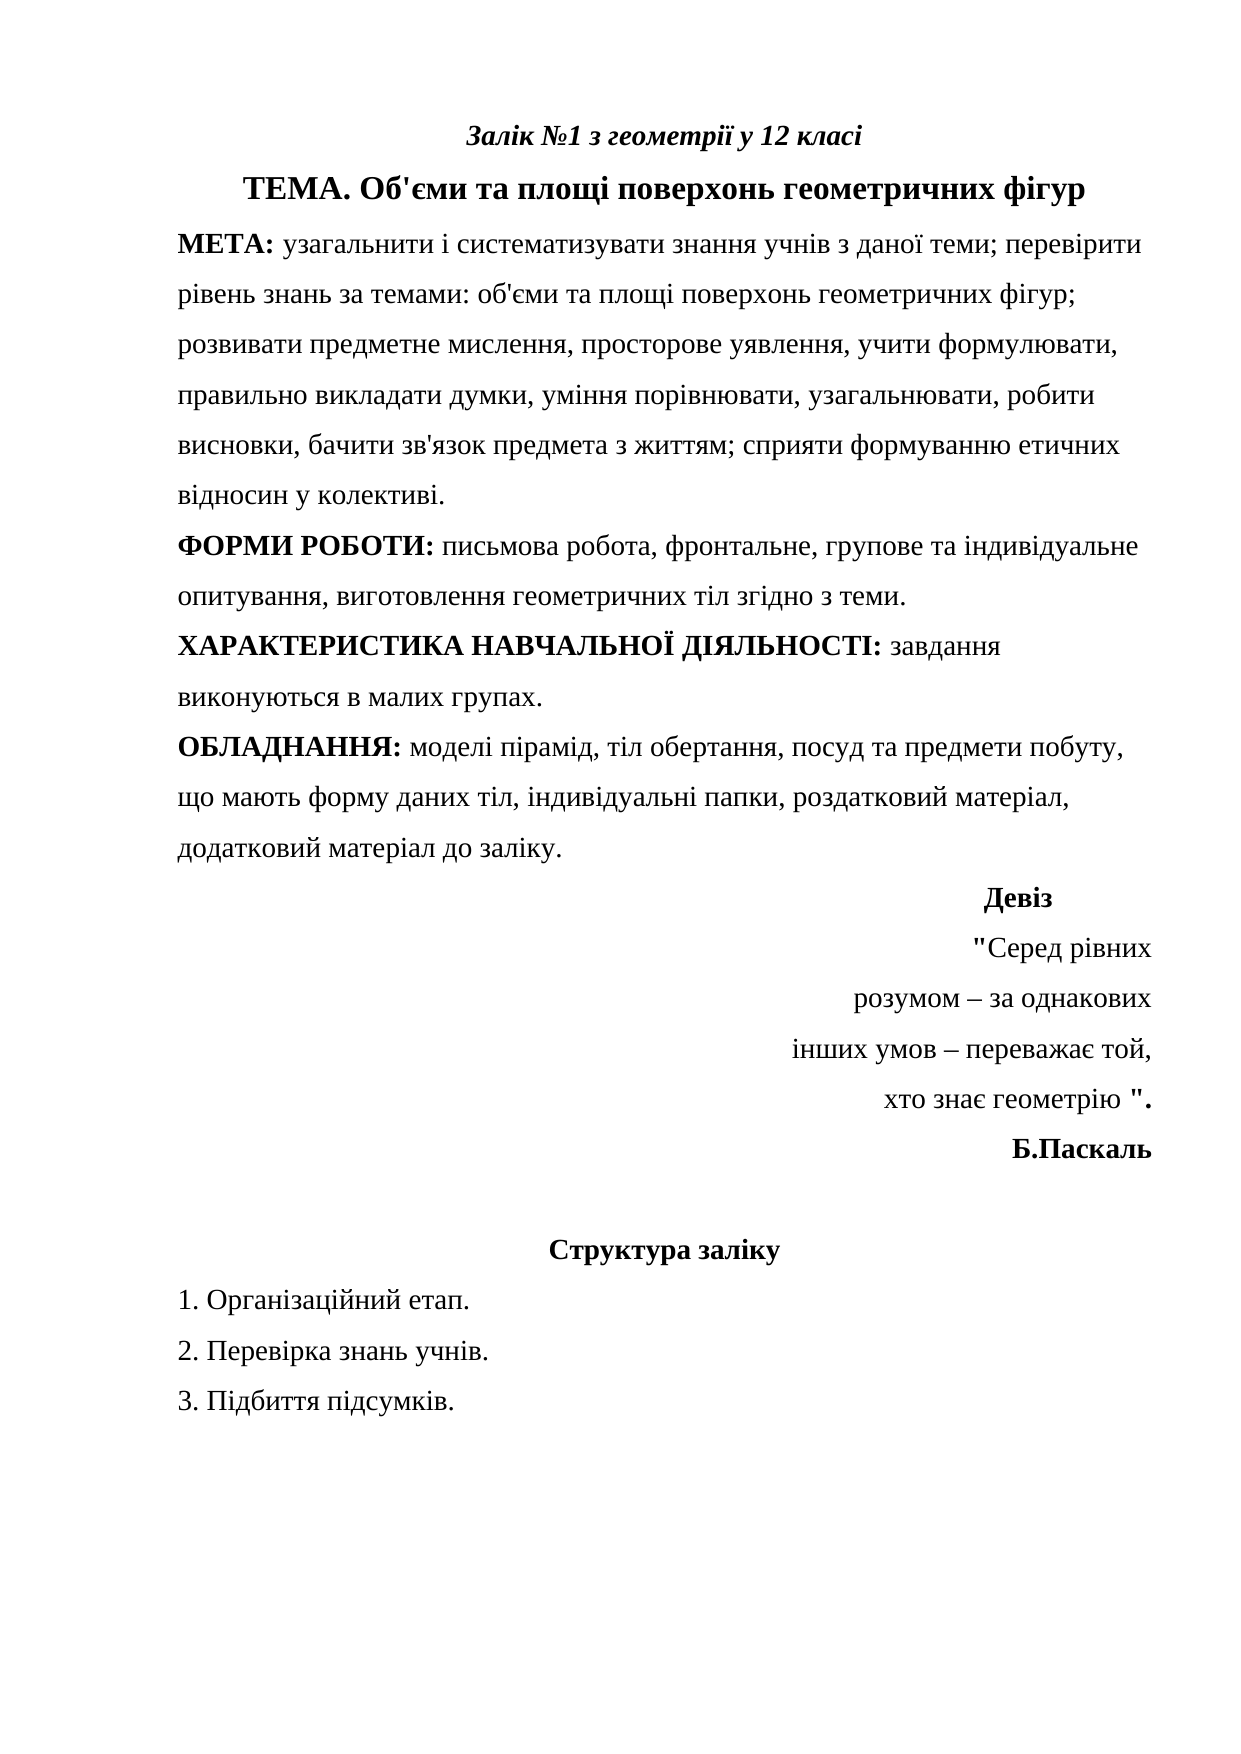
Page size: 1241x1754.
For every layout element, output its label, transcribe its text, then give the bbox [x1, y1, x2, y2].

text розумом – за однакових [177, 981, 1152, 1014]
text ФОРМИ РОБОТИ: письмова робота, фронтальне, групове та індивідуальне опитування, виготовлення геометричних тіл згідно з теми. [177, 528, 1152, 612]
text Девіз [177, 880, 1152, 913]
text 1. Організаційний етап. [177, 1282, 1152, 1316]
text Структура заліку [177, 1232, 1152, 1266]
text ХАРАКТЕРИСТИКА НАВЧАЛЬНОЇ ДІЯЛЬНОСТІ: завдання виконуються в малих групах. [177, 628, 1152, 712]
text Залік №1 з геометрії у 12 класі [177, 118, 1152, 152]
text хто знає геометрію ". [177, 1081, 1152, 1115]
text 3. Підбиття підсумків. [177, 1383, 1152, 1417]
text ОБЛАДНАННЯ: моделі пірамід, тіл обертання, посуд та предмети побуту, що мають форму даних тіл, індивідуальні папки, роздатковий матеріал, додатковий матеріал до заліку. [177, 729, 1152, 863]
text ТЕМА. Об'єми та площі поверхонь геометричних фігур [177, 168, 1152, 207]
text Б.Паскаль [177, 1132, 1152, 1165]
text інших умов – переважає той, [177, 1031, 1152, 1064]
text "Серед рівних [177, 930, 1152, 964]
text МЕТА: узагальнити і систематизувати знання учнів з даної теми; перевірити рівень знань за темами: об'єми та площі поверхонь геометричних фігур; розвивати предметне мислення, просторове уявлення, учити формулювати, правильно викладати думки, уміння порівнювати, узагальнювати, робити висновки, бачити зв'язок предмета з життям; сприяти формуванню етичних відносин у колективі. [177, 226, 1152, 511]
text 2. Перевірка знань учнів. [177, 1333, 1152, 1366]
